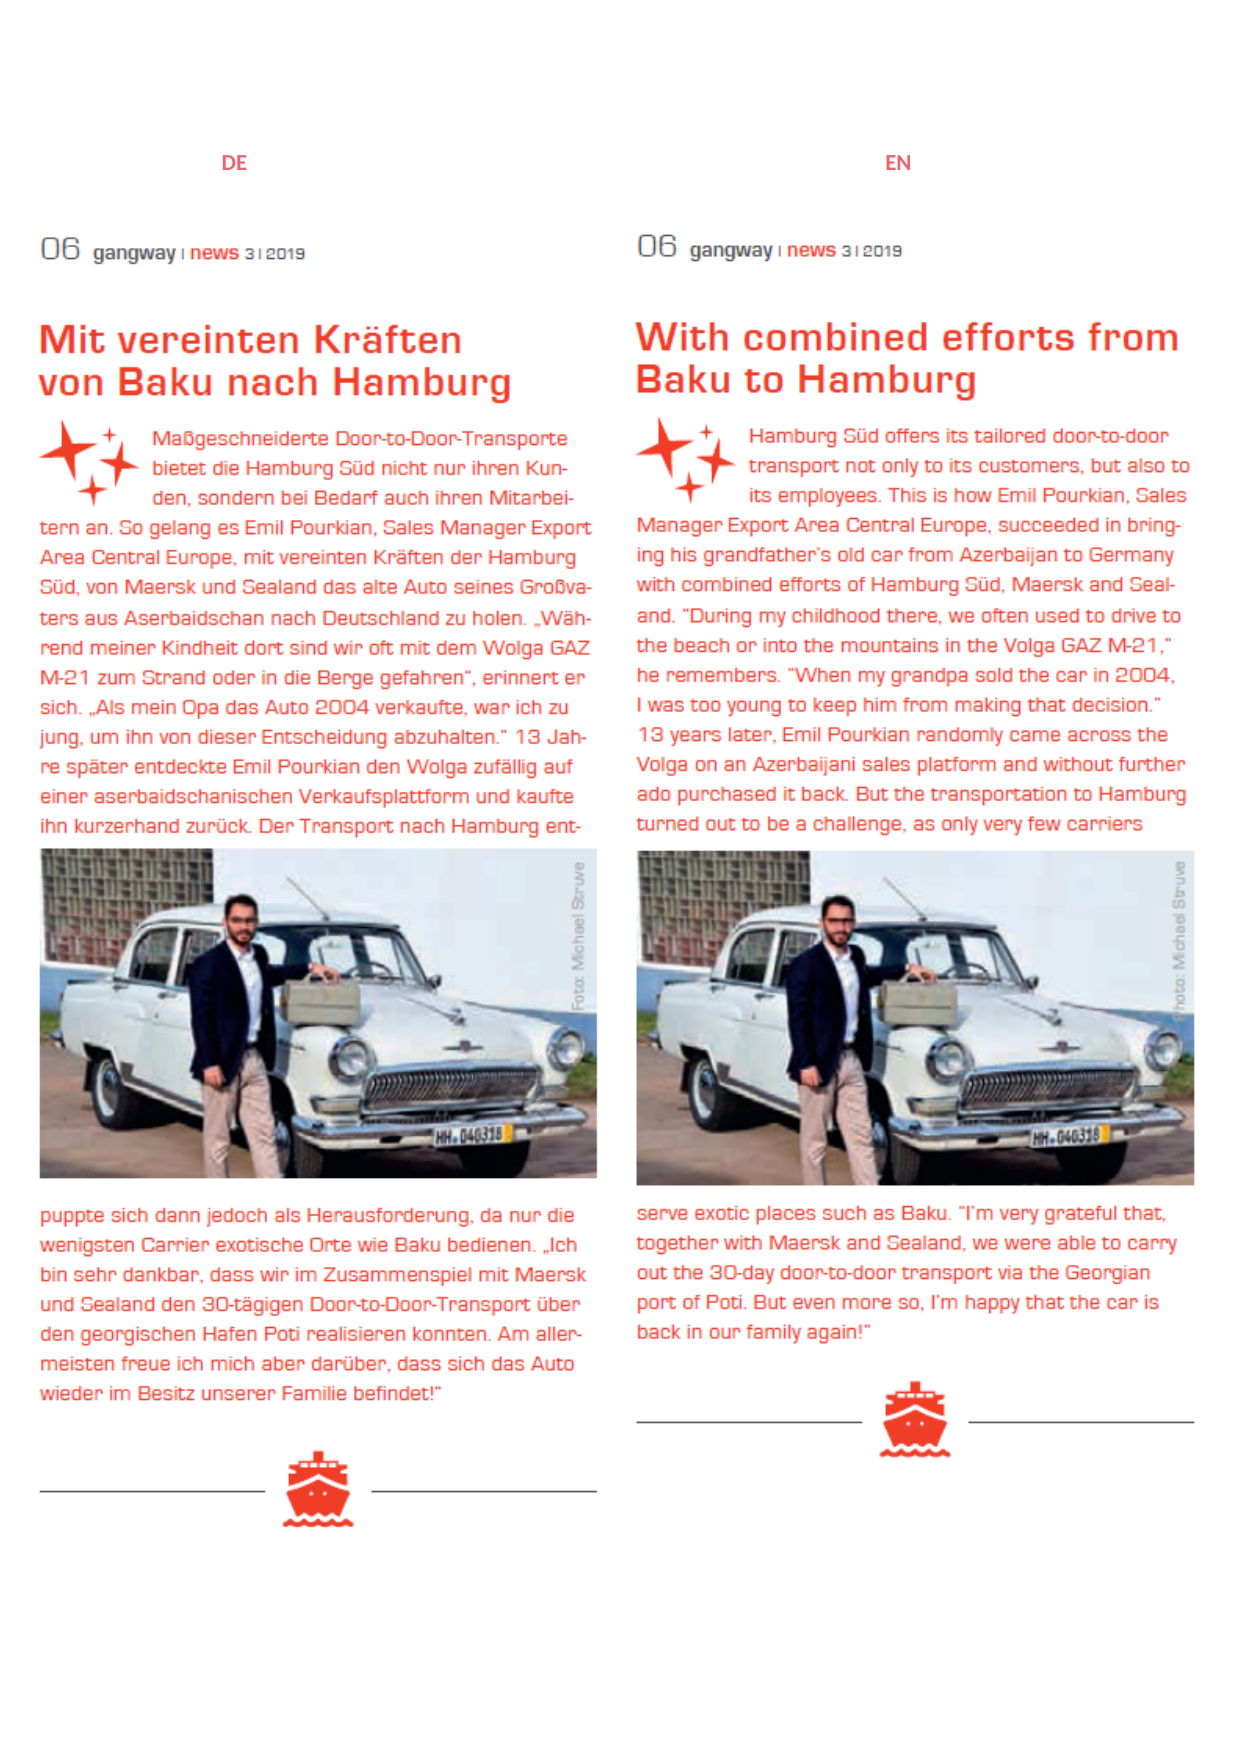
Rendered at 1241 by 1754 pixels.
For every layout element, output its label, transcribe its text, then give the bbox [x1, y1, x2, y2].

text DE EN [148, 148, 1093, 176]
picture [26, 208, 616, 1538]
picture [629, 163, 1218, 1486]
